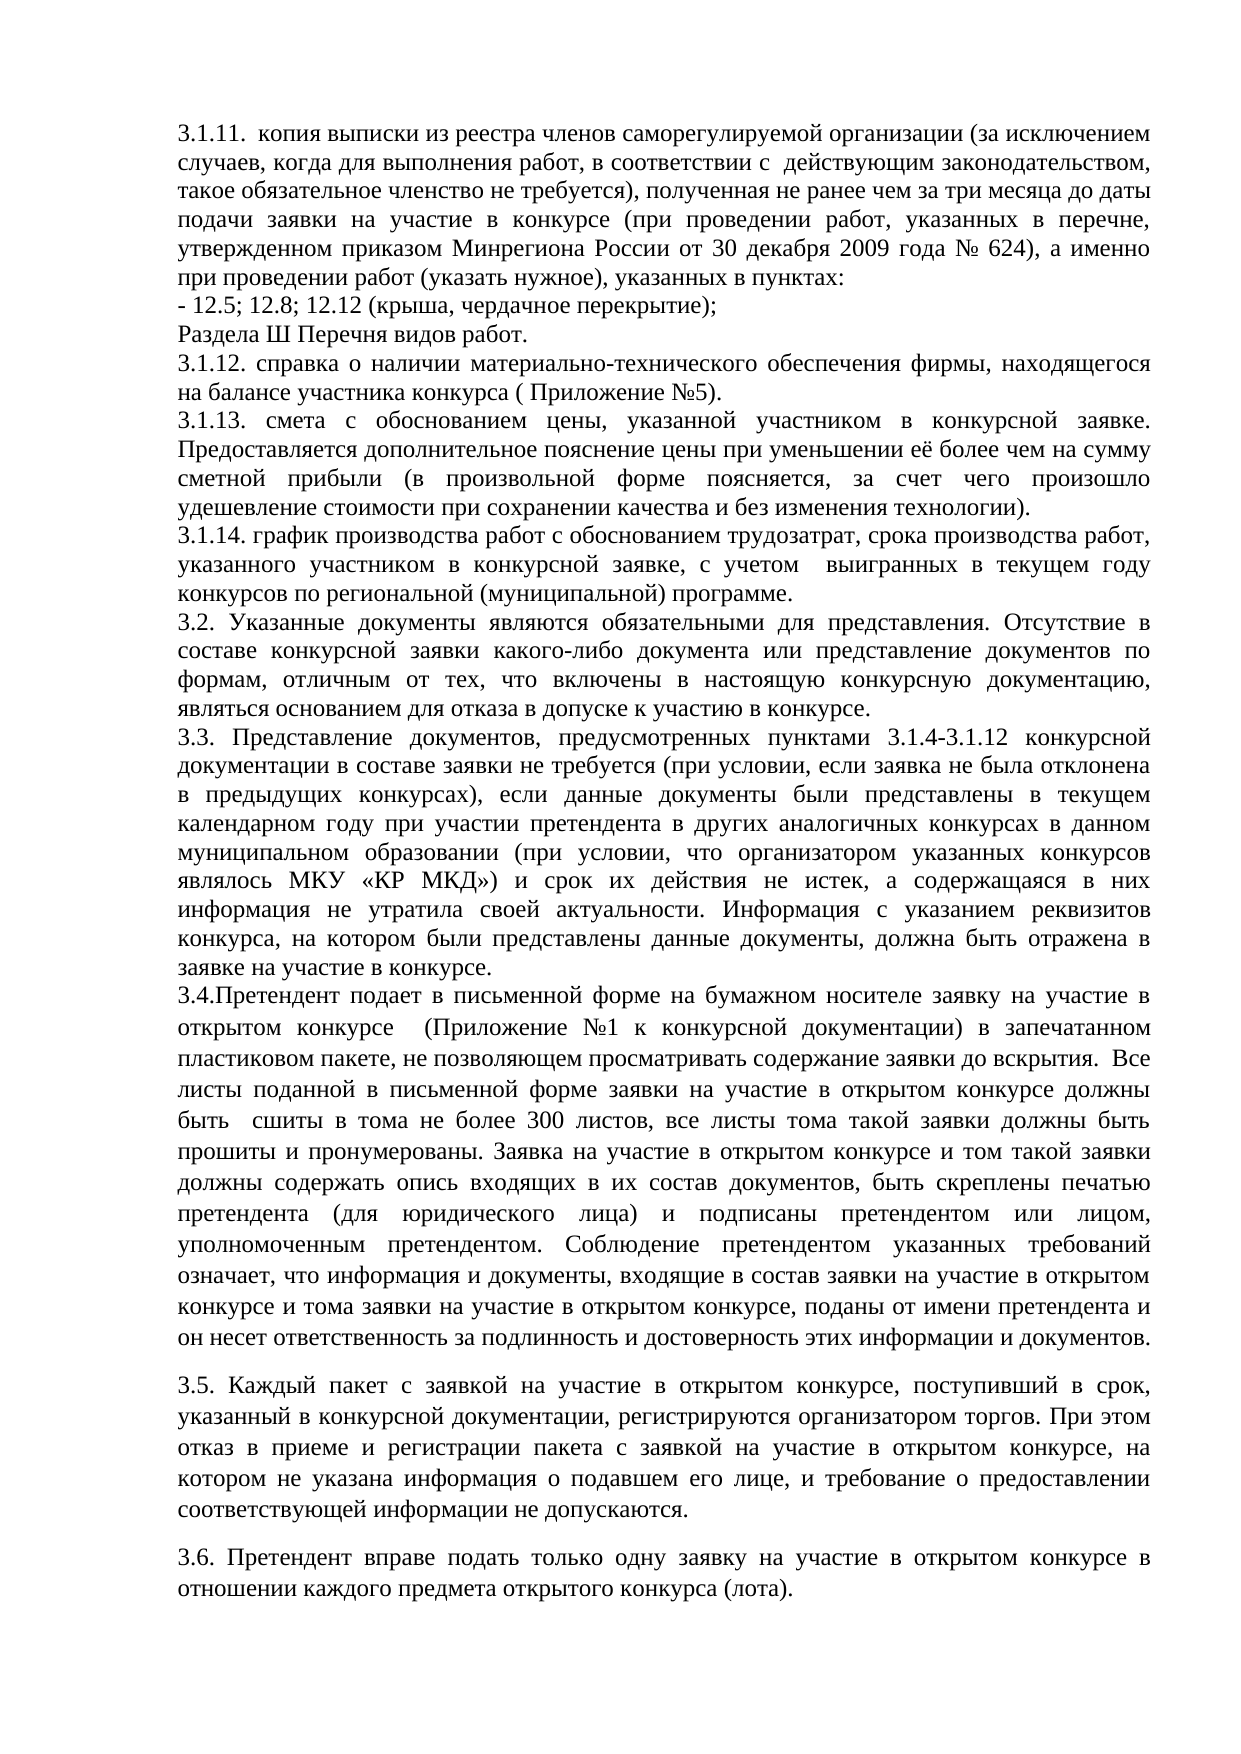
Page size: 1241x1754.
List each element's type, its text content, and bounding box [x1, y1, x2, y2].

text 3.5. Каждый пакет с заявкой на участие в открытом конкурсе, поступивший в срок, указанный в конкурсной документации, регистрируются организатором торгов. При этом отказ в приеме и регистрации пакета с заявкой на участие в открытом конкурсе, на котором не указана информация о подавшем его лице, и требование о предоставлении соответствующей информации не допускаются. [177, 1370, 1152, 1523]
text 3.1.13. смета с обоснованием цены, указанной участником в конкурсной заявке. Предоставляется дополнительное пояснение цены при уменьшении её более чем на сумму сметной прибыли (в произвольной форме поясняется, за счет чего произошло удешевление стоимости при сохранении качества и без изменения технологии). [177, 406, 1152, 521]
text 3.1.11. копия выписки из реестра членов саморегулируемой организации (за исключением случаев, когда для выполнения работ, в соответствии с действующим законодательством, такое обязательное членство не требуется), полученная не ранее чем за три месяца до даты подачи заявки на участие в конкурсе (при проведении работ, указанных в перечне, утвержденном приказом Минрегиона России от 30 декабря 2009 года № 624), а именно при проведении работ (указать нужное), указанных в пунктах: [177, 118, 1152, 291]
text 3.4.Претендент подает в письменной форме на бумажном носителе заявку на участие в открытом конкурсе (Приложение №1 к конкурсной документации) в запечатанном пластиковом пакете, не позволяющем просматривать содержание заявки до вскрытия. Все листы поданной в письменной форме заявки на участие в открытом конкурсе должны быть сшиты в тома не более 300 листов, все листы тома такой заявки должны быть прошиты и пронумерованы. Заявка на участие в открытом конкурсе и том такой заявки должны содержать опись входящих в их состав документов, быть скреплены печатью претендента (для юридического лица) и подписаны претендентом или лицом, уполномоченным претендентом. Соблюдение претендентом указанных требований означает, что информация и документы, входящие в состав заявки на участие в открытом конкурсе и тома заявки на участие в открытом конкурсе, поданы от имени претендента и он несет ответственность за подлинность и достоверность этих информации и документов. [177, 981, 1152, 1351]
text 3.6. Претендент вправе подать только одну заявку на участие в открытом конкурсе в отношении каждого предмета открытого конкурса (лота). [177, 1542, 1152, 1601]
text 3.1.14. график производства работ с обоснованием трудозатрат, срока производства работ, указанного участником в конкурсной заявке, с учетом выигранных в текущем году конкурсов по региональной (муниципальной) программе. [177, 521, 1152, 607]
text Раздела Ш Перечня видов работ. [177, 319, 1152, 348]
text 3.1.12. справка о наличии материально-технического обеспечения фирмы, находящегося на балансе участника конкурса ( Приложение №5). [177, 348, 1152, 406]
text 3.3. Представление документов, предусмотренных пунктами 3.1.4-3.1.12 конкурсной документации в составе заявки не требуется (при условии, если заявка не была отклонена в предыдущих конкурсах), если данные документы были представлены в текущем календарном году при участии претендента в других аналогичных конкурсах в данном муниципальном образовании (при условии, что организатором указанных конкурсов являлось МКУ «КР МКД») и срок их действия не истек, а содержащаяся в них информация не утратила своей актуальности. Информация с указанием реквизитов конкурса, на котором были представлены данные документы, должна быть отражена в заявке на участие в конкурсе. [177, 722, 1152, 981]
text - 12.5; 12.8; 12.12 (крыша, чердачное перекрытие); [177, 291, 1152, 319]
text 3.2. Указанные документы являются обязательными для представления. Отсутствие в составе конкурсной заявки какого-либо документа или представление документов по формам, отличным от тех, что включены в настоящую конкурсную документацию, являться основанием для отказа в допуске к участию в конкурсе. [177, 607, 1152, 722]
